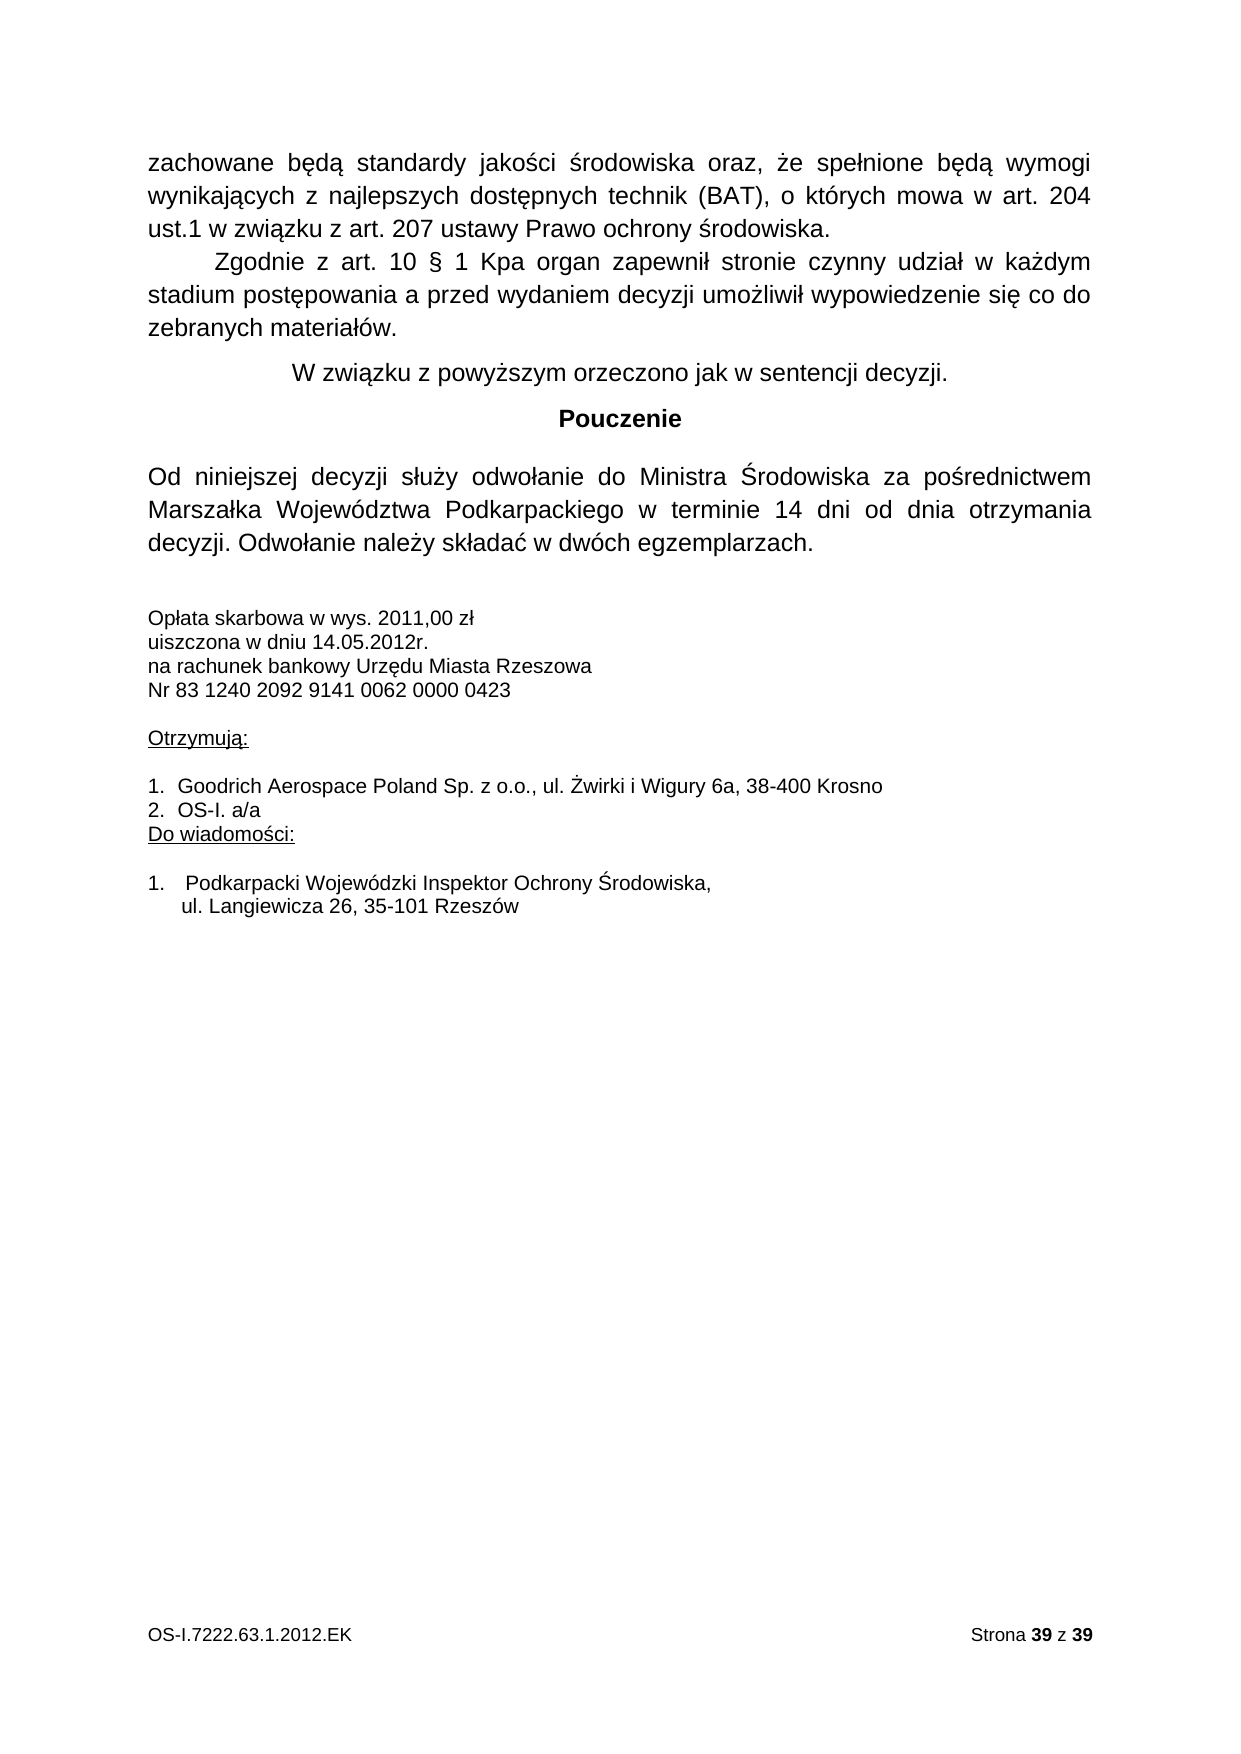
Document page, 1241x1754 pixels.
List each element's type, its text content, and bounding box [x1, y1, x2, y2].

list Goodrich Aerospace Poland Sp. z o.o., ul. Żwirki i Wigury 6a, 38-400 Krosno [148, 774, 1093, 798]
text Zgodnie z art. 10 § 1 Kpa organ zapewnił stronie czynny udział w każdym stadium postępowania a przed wydaniem decyzji umożliwił wypowiedzenie się co do zebranych materiałów. [148, 247, 1093, 341]
text Pouczenie [148, 404, 1093, 432]
text uiszczona w dniu 14.05.2012r. [148, 629, 1093, 653]
text Od niniejszej decyzji służy odwołanie do Ministra Środowiska za pośrednictwem Marszałka Województwa Podkarpackiego w terminie 14 dni od dnia otrzymania decyzji. Odwołanie należy składać w dwóch egzemplarzach. [148, 462, 1093, 556]
text Otrzymują: [148, 726, 1093, 750]
text W związku z powyższym orzeczono jak w sentencji decyzji. [148, 358, 1093, 387]
text zachowane będą standardy jakości środowiska oraz, że spełnione będą wymogi wynikających z najlepszych dostępnych technik (BAT), o których mowa w art. 204 ust.1 w związku z art. 207 ustawy Prawo ochrony środowiska. [148, 148, 1093, 242]
list Podkarpacki Wojewódzki Inspektor Ochrony Środowiska, [148, 870, 1093, 894]
list OS-I. a/a [148, 798, 1093, 822]
text Do wiadomości: [148, 822, 1093, 846]
text na rachunek bankowy Urzędu Miasta Rzeszowa [148, 653, 1093, 677]
text Nr 83 1240 2092 9141 0062 0000 0423 [148, 677, 1093, 701]
text ul. Langiewicza 26, 35-101 Rzeszów [148, 894, 1093, 918]
text Opłata skarbowa w wys. 2011,00 zł [148, 606, 1093, 629]
